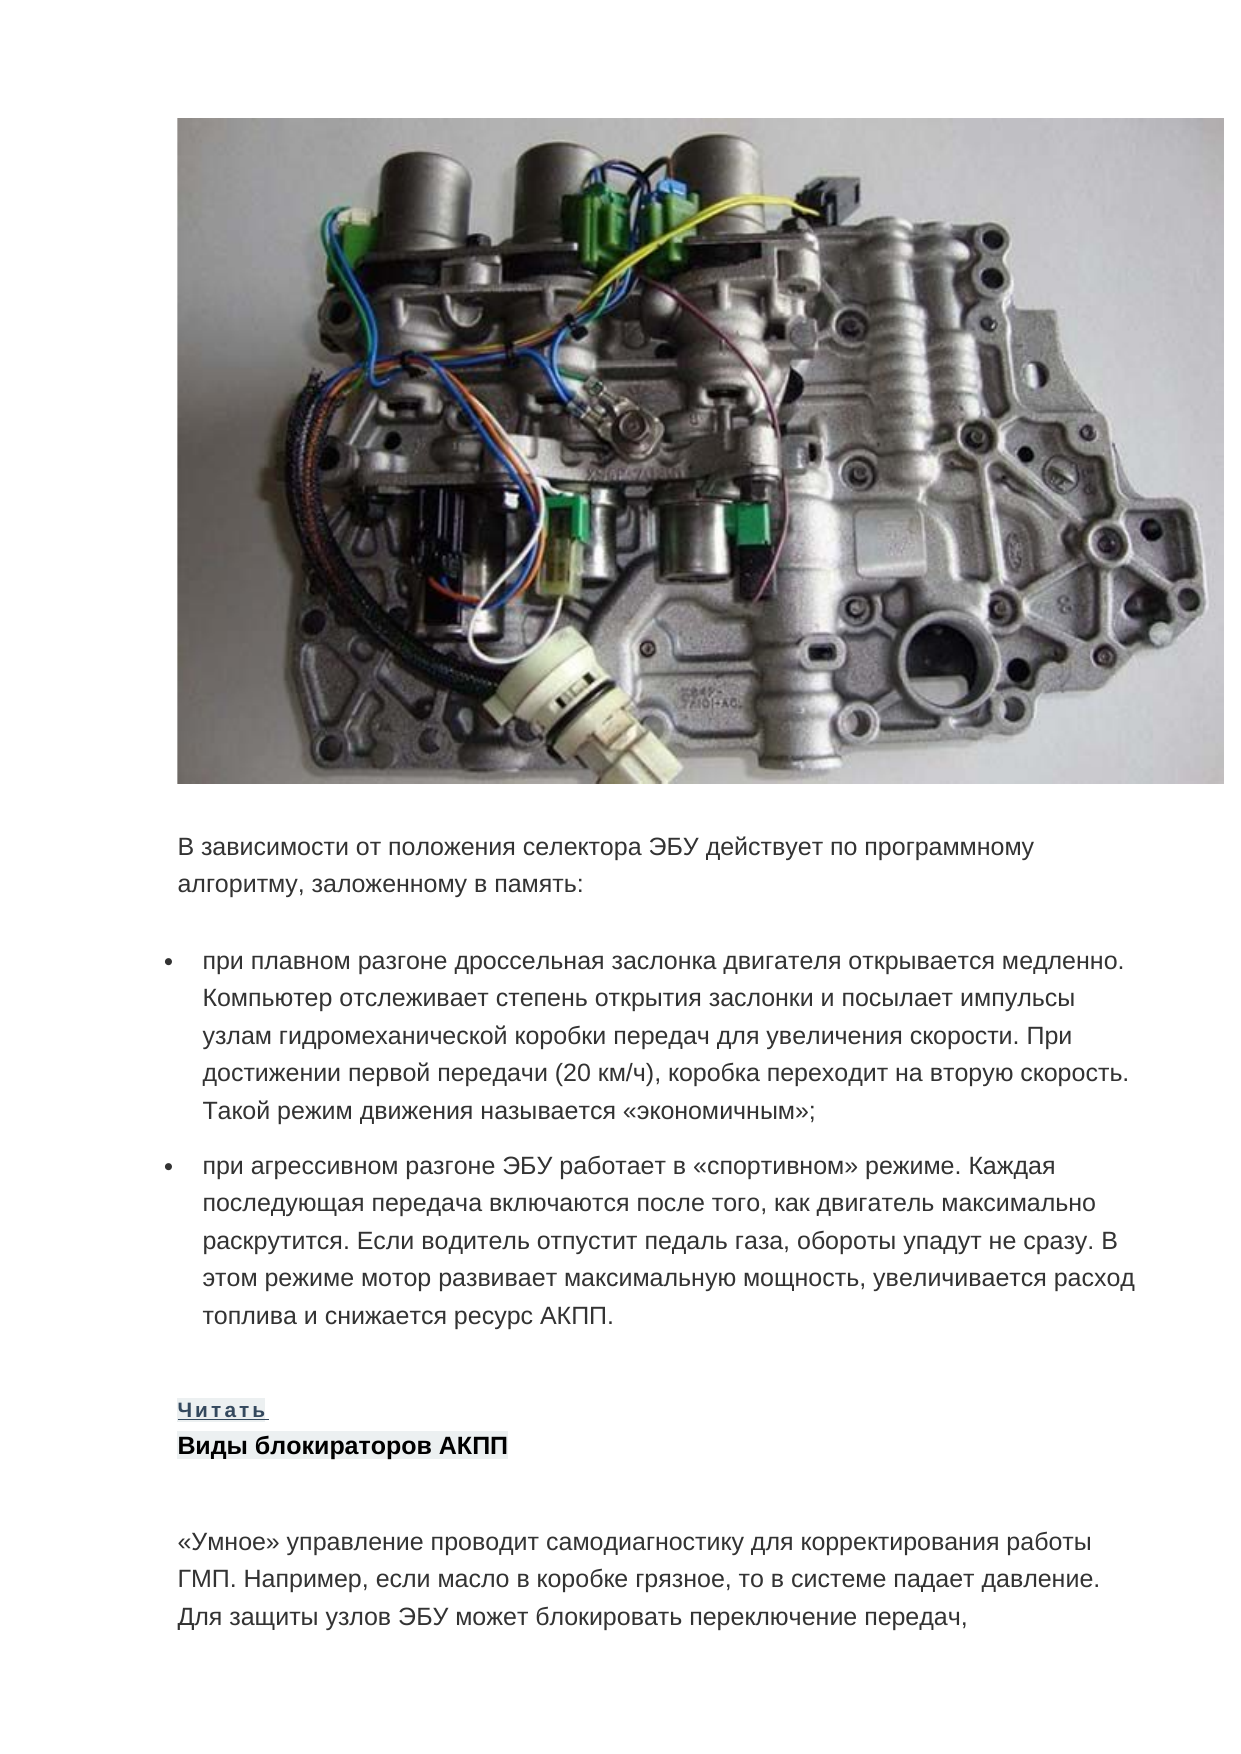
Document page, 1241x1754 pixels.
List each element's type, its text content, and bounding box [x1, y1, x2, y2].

picture [177, 118, 1224, 784]
list при агрессивном разгоне ЭБУ работает в «спортивном» режиме. Каждая последующая передача включаются после того, как двигатель максимально раскрутится. Если водитель отпустит педаль газа, обороты упадут не сразу. В этом режиме мотор развивает максимальную мощность, увеличивается расход топлива и снижается ресурс АКПП. [165, 1142, 1152, 1329]
list при плавном разгоне дроссельная заслонка двигателя открывается медленно. Компьютер отслеживает степень открытия заслонки и посылает импульсы узлам гидромеханической коробки передач для увеличения скорости. При достижении первой передачи (20 км/ч), коробка переходит на вторую скорость. Такой режим движения называется «экономичным»; [165, 937, 1152, 1124]
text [177, 1518, 1152, 1630]
text Виды блокираторов АКПП [177, 1422, 1152, 1459]
text В зависимости от положения селектора ЭБУ действует по программному алгоритму, заложенному в память: [177, 823, 1152, 898]
text Читать [177, 1384, 1152, 1422]
